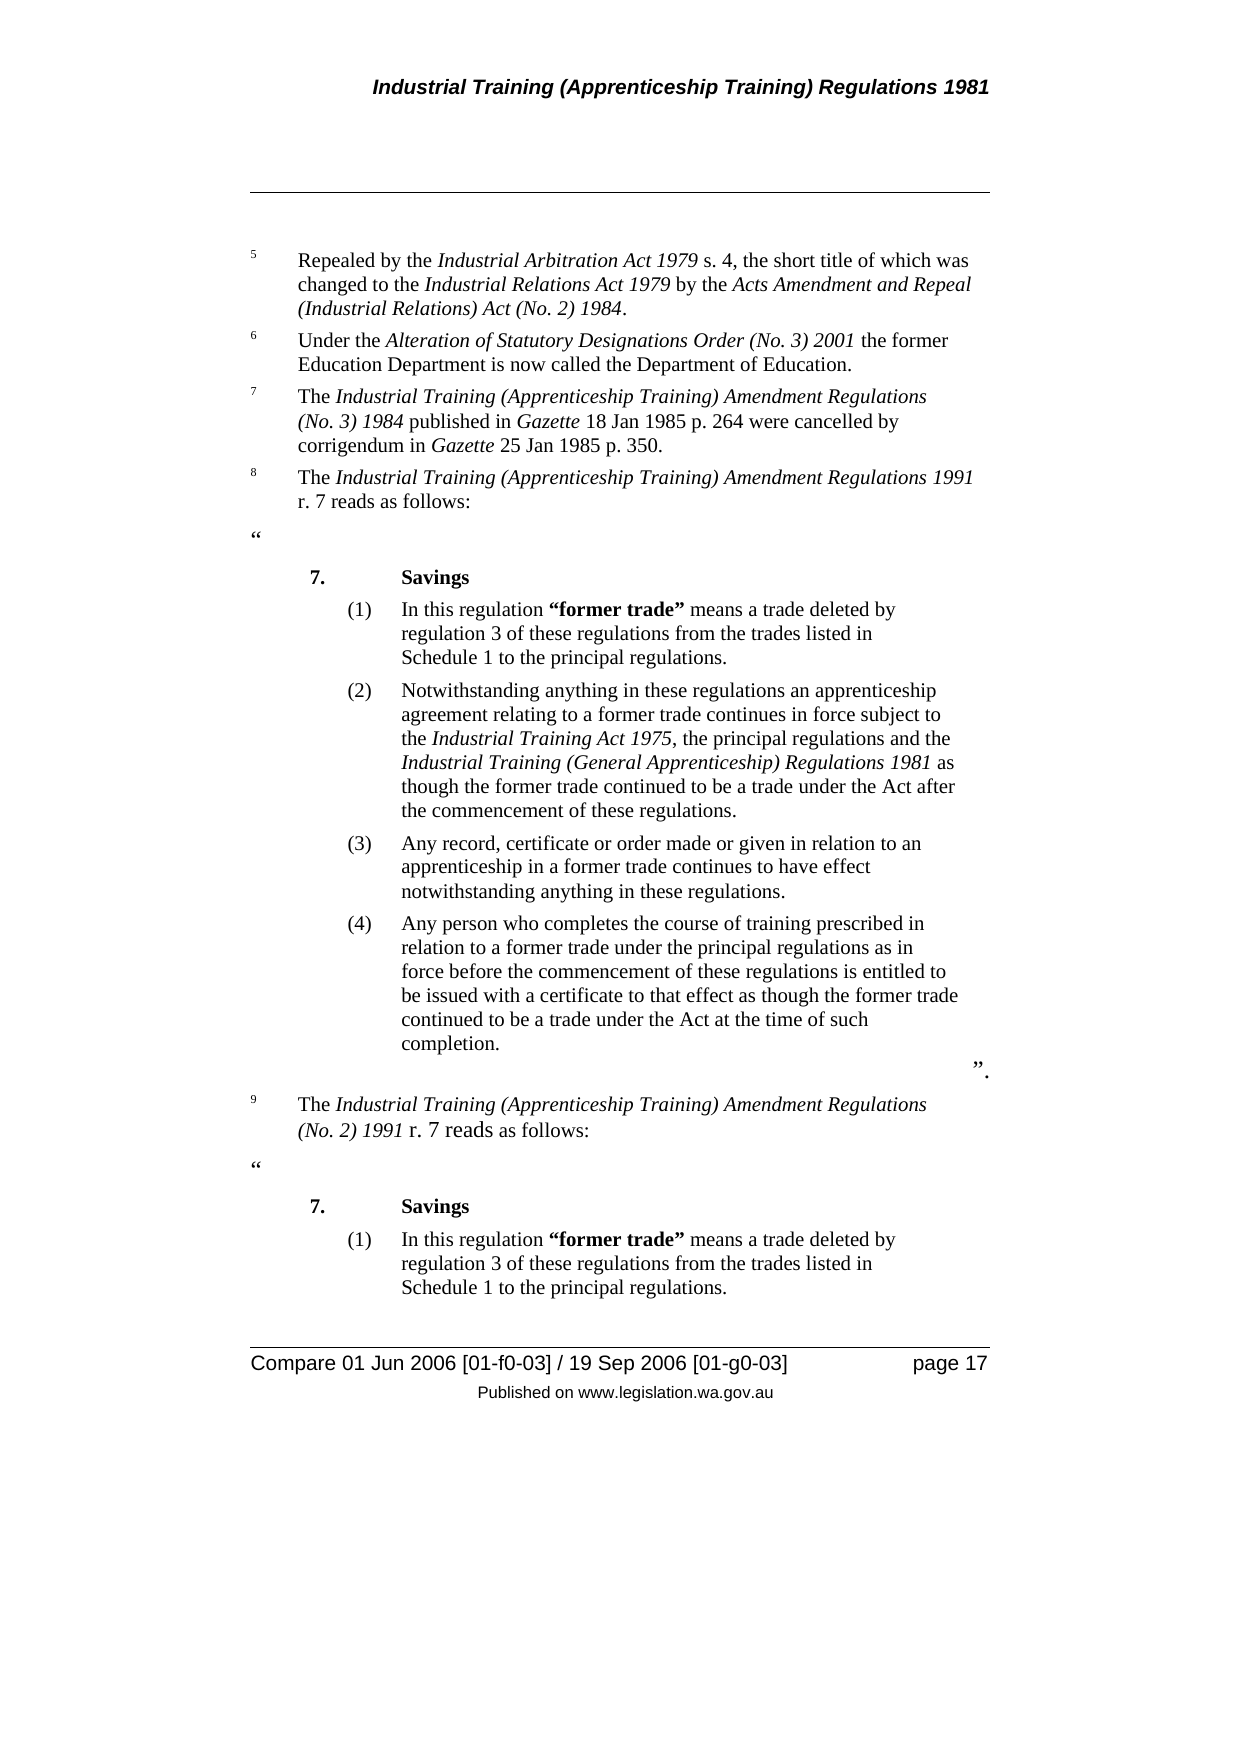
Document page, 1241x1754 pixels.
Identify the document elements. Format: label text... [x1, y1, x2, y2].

text 6 Under the Alteration of Statutory Designations Order (No. 3) 2001 the former Education Department is now called the Department of Education. [250, 328, 990, 376]
text (4) Any person who completes the course of training prescribed in relation to a former trade under the principal regulations as in force before the commencement of these regulations is entitled to be issued with a certificate to that effect as though the former trade continued to be a trade under the Act at the time of such completion. [312, 911, 960, 1055]
text 7 The Industrial Training (Apprenticeship Training) Amendment Regulations (No. 3) 1984 published in Gazette 18 Jan 1985 p. 264 were cancelled by corrigendum in Gazette 25 Jan 1985 p. 350. [250, 384, 990, 457]
text (1) In this regulation “former trade” means a trade deleted by regulation 3 of these regulations from the trades listed in Schedule 1 to the principal regulations. [312, 1227, 960, 1299]
text “ [250, 526, 990, 554]
subtitle 7. Savings [309, 1194, 960, 1218]
text ”. [250, 1055, 990, 1084]
text (1) In this regulation “former trade” means a trade deleted by regulation 3 of these regulations from the trades listed in Schedule 1 to the principal regulations. [312, 597, 960, 669]
text 5 Repealed by the Industrial Arbitration Act 1979 s. 4, the short title of which was changed to the Industrial Relations Act 1979 by the Acts Amendment and Repeal (Industrial Relations) Act (No. 2) 1984. [250, 247, 990, 320]
text “ [250, 1155, 990, 1184]
text 8 The Industrial Training (Apprenticeship Training) Amendment Regulations 1991 r. 7 reads as follows: [250, 465, 990, 513]
subtitle 7. Savings [309, 565, 960, 589]
text (3) Any record, certificate or order made or given in relation to an apprenticeship in a former trade continues to have effect notwithstanding anything in these regulations. [312, 830, 960, 903]
text 9 The Industrial Training (Apprenticeship Training) Amendment Regulations (No. 2) 1991 r. 7 reads as follows: [250, 1092, 990, 1143]
text (2) Notwithstanding anything in these regulations an apprenticeship agreement relating to a former trade continues in force subject to the Industrial Training Act 1975, the principal regulations and the Industrial Training (General Apprenticeship) Regulations 1981 as though the former trade continued to be a trade under the Act after the commencement of these regulations. [312, 678, 960, 822]
